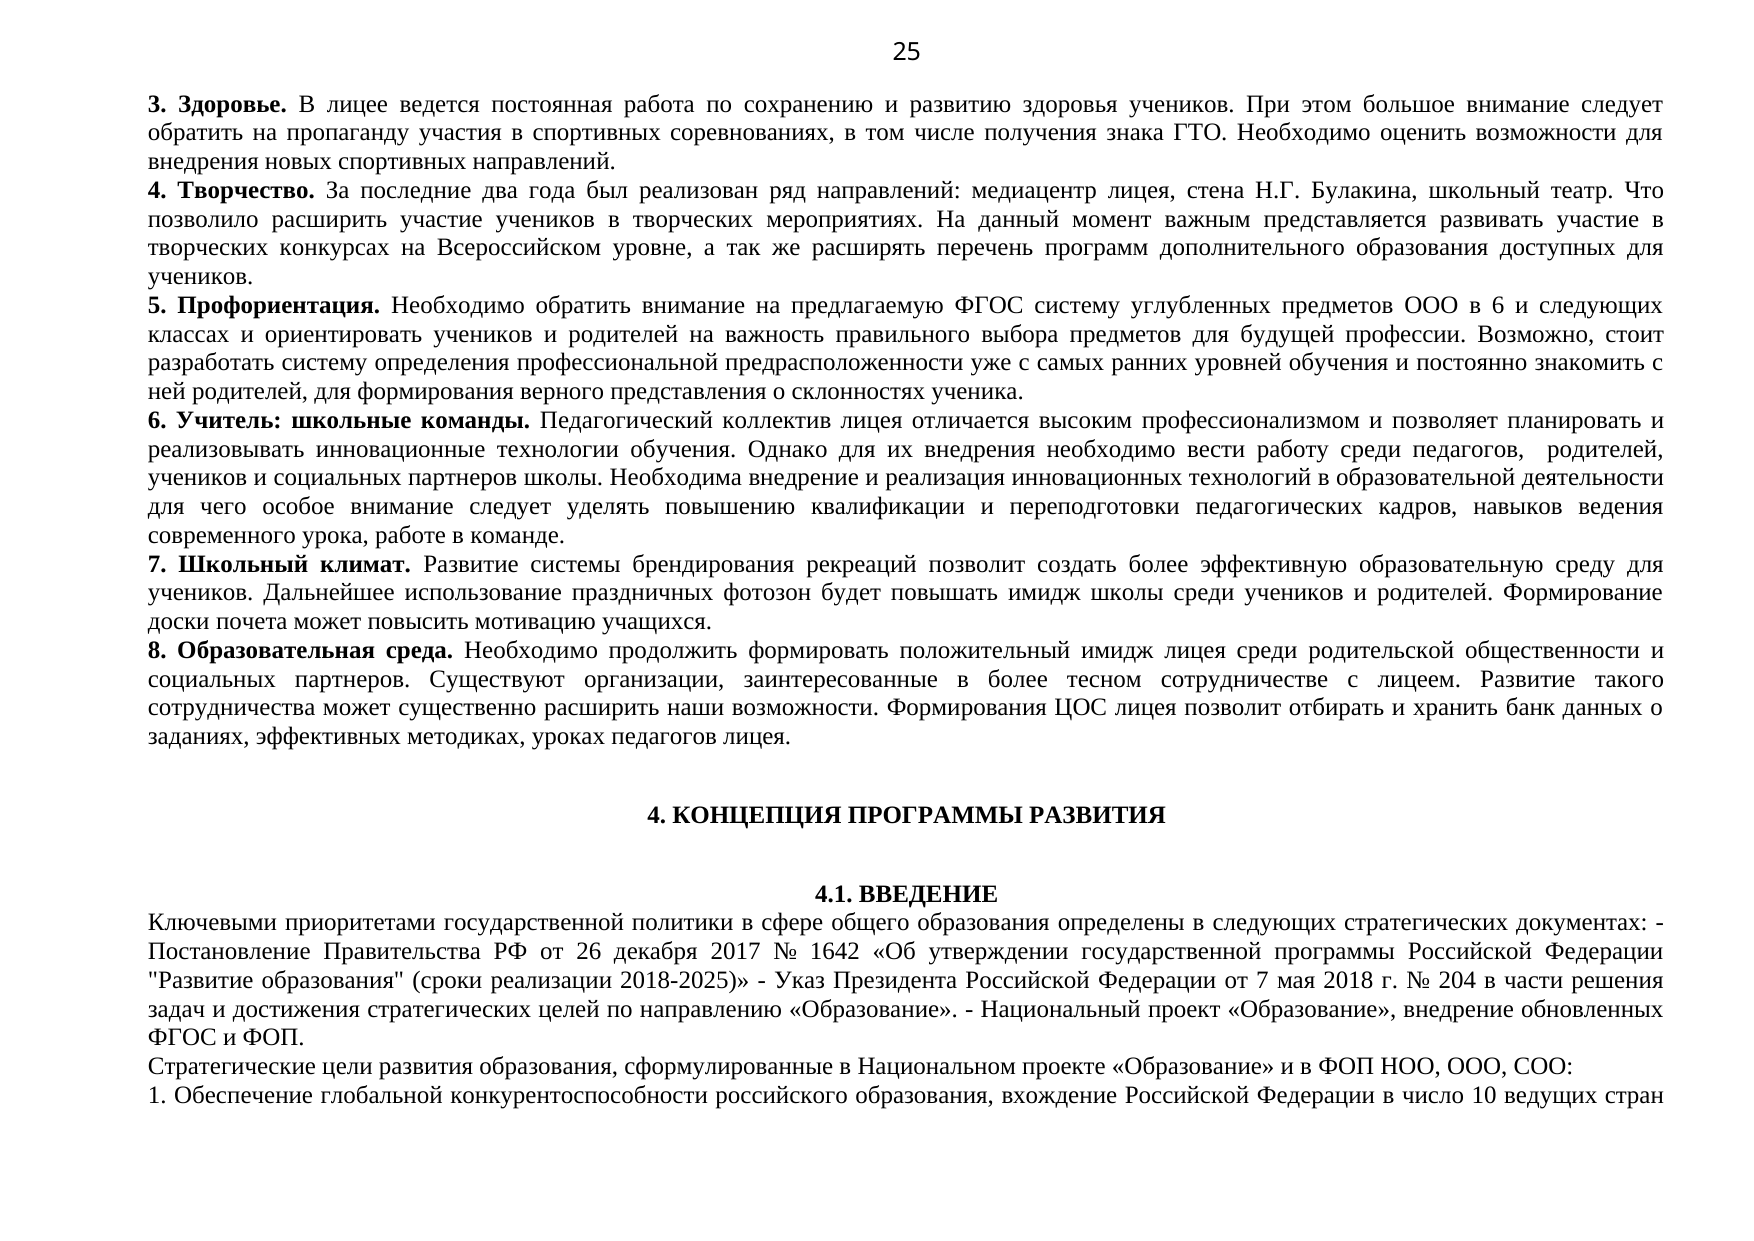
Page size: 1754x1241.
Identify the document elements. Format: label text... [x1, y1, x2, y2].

text 3. Здоровье. В лицее ведется постоянная работа по сохранению и развитию здоровья учеников. При этом большое внимание следует обратить на пропаганду участия в спортивных соревнованиях, в том числе получения знака ГТО. Необходимо оценить возможности для внедрения новых спортивных направлений. [148, 89, 1665, 175]
text 5. Профориентация. Необходимо обратить внимание на предлагаемую ФГОС систему углубленных предметов ООО в 6 и следующих классах и ориентировать учеников и родителей на важность правильного выбора предметов для будущей профессии. Возможно, стоит разработать систему определения профессиональной предрасположенности уже с самых ранних уровней обучения и постоянно знакомить с ней родителей, для формирования верного представления о склонностях ученика. [148, 290, 1665, 405]
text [148, 1080, 1665, 1109]
text 7. Школьный климат. Развитие системы брендирования рекреаций позволит создать более эффективную образовательную среду для учеников. Дальнейшее использование праздничных фотозон будет повышать имидж школы среди учеников и родителей. Формирование доски почета может повысить мотивацию учащихся. [148, 549, 1665, 635]
text 8. Образовательная среда. Необходимо продолжить формировать положительный имидж лицея среди родительской общественности и социальных партнеров. Существуют организации, заинтересованные в более тесном сотрудничестве с лицеем. Развитие такого сотрудничества может существенно расширить наши возможности. Формирования ЦОС лицея позволит отбирать и хранить банк данных о заданиях, эффективных методиках, уроках педагогов лицея. [148, 635, 1665, 750]
text 6. Учитель: школьные команды. Педагогический коллектив лицея отличается высоким профессионализмом и позволяет планировать и реализовывать инновационные технологии обучения. Однако для их внедрения необходимо вести работу среди педагогов, родителей, учеников и социальных партнеров школы. Необходима внедрение и реализация инновационных технологий в образовательной деятельности для чего особое внимание следует уделять повышению квалификации и переподготовки педагогических кадров, навыков ведения современного урока, работе в команде. [148, 405, 1665, 549]
text Ключевыми приоритетами государственной политики в сфере общего образования определены в следующих стратегических документах: - Постановление Правительства РФ от 26 декабря 2017 № 1642 «Об утверждении государственной программы Российской Федерации "Развитие образования" (сроки реализации 2018-2025)» - Указ Президента Российской Федерации от 7 мая 2018 г. № 204 в части решения задач и достижения стратегических целей по направлению «Образование». - Национальный проект «Образование», внедрение обновленных ФГОС и ФОП. [148, 907, 1665, 1051]
subtitle 4.1. ВВЕДЕНИЕ [148, 879, 1665, 907]
text 4. Творчество. За последние два года был реализован ряд направлений: медиацентр лицея, стена Н.Г. Булакина, школьный театр. Что позволило расширить участие учеников в творческих мероприятиях. На данный момент важным представляется развивать участие в творческих конкурсах на Всероссийском уровне, а так же расширять перечень программ дополнительного образования доступных для учеников. [148, 175, 1665, 290]
subtitle 4. КОНЦЕПЦИЯ ПРОГРАММЫ РАЗВИТИЯ [148, 800, 1665, 829]
text Стратегические цели развития образования, сформулированные в Национальном проекте «Образование» и в ФОП НОО, ООО, СОО: [148, 1051, 1665, 1080]
